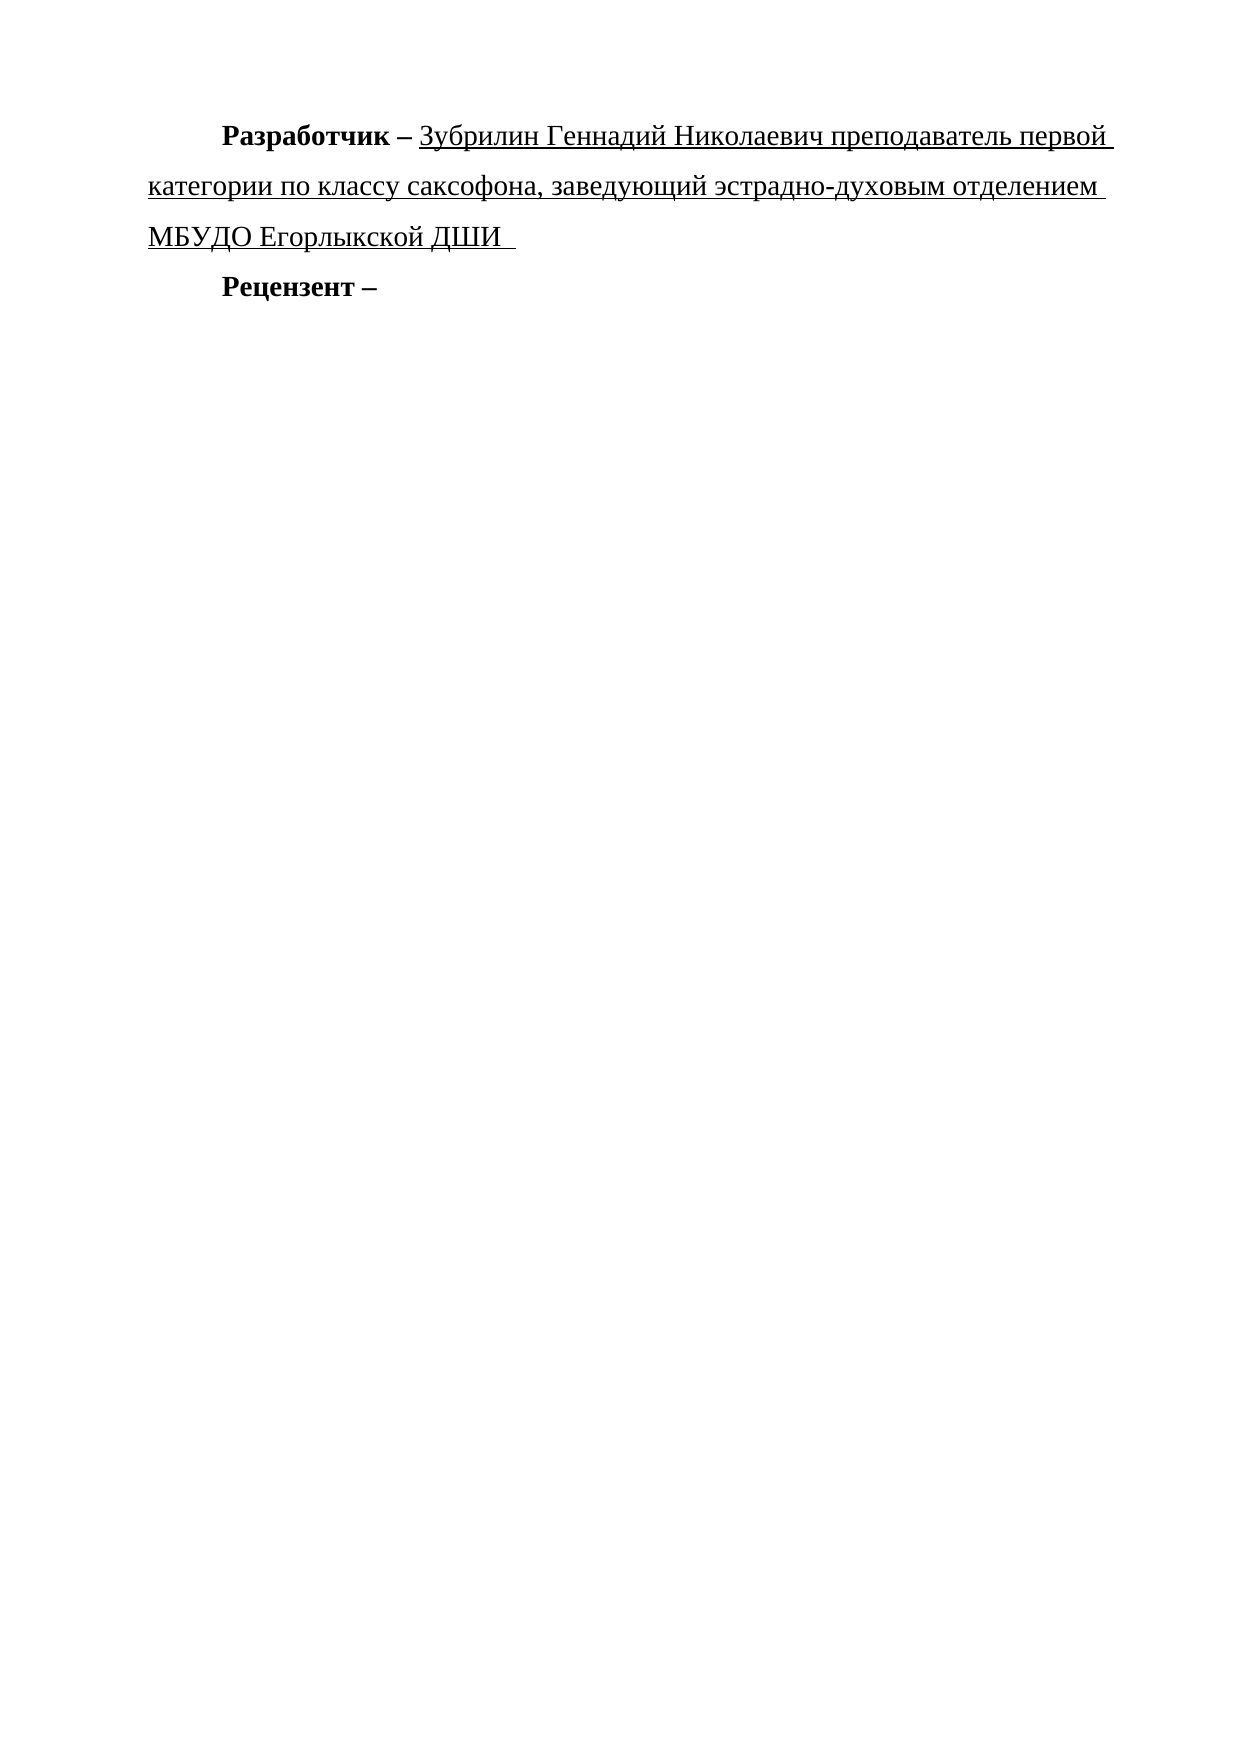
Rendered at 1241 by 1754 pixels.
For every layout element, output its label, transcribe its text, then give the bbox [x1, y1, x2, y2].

text Разработчик – Зубрилин Геннадий Николаевич преподаватель первой категории по классу саксофона, заведующий эстрадно-духовым отделением МБУДО Егорлыкской ДШИ [148, 118, 1152, 252]
text Рецензент – [148, 269, 1152, 303]
